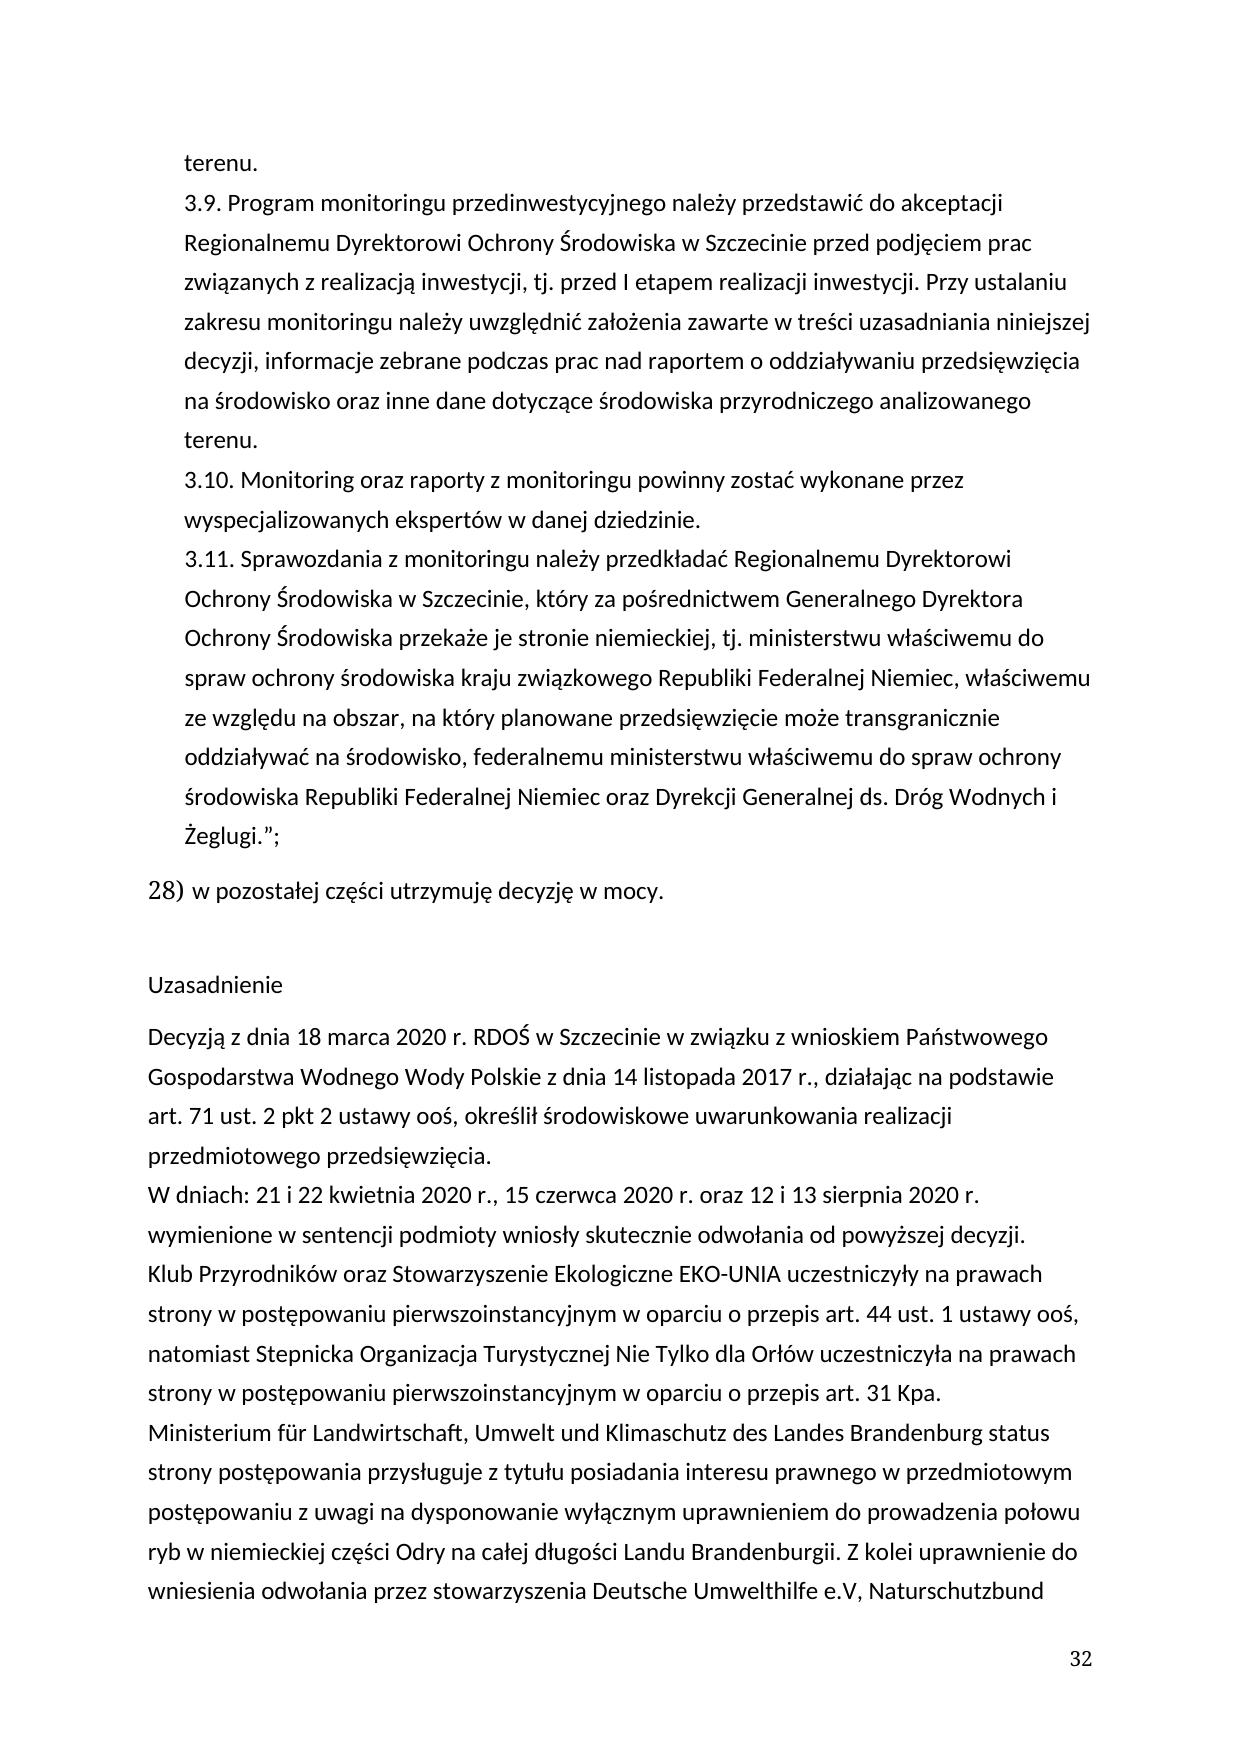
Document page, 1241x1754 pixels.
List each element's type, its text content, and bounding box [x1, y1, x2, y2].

text 3.11. Sprawozdania z monitoringu należy przedkładać Regionalnemu Dyrektorowi Ochrony Środowiska w Szczecinie, który za pośrednictwem Generalnego Dyrektora Ochrony Środowiska przekaże je stronie niemieckiej, tj. ministerstwu właściwemu do spraw ochrony środowiska kraju związkowego Republiki Federalnej Niemiec, właściwemu ze względu na obszar, na który planowane przedsięwzięcie może transgranicznie oddziaływać na środowisko, federalnemu ministerstwu właściwemu do spraw ochrony środowiska Republiki Federalnej Niemiec oraz Dyrekcji Generalnej ds. Dróg Wodnych i Żeglugi.”; [184, 543, 1093, 851]
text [184, 148, 1093, 178]
text Klub Przyrodników oraz Stowarzyszenie Ekologiczne EKO-UNIA uczestniczyły na prawach strony w postępowaniu pierwszoinstancyjnym w oparciu o przepis art. 44 ust. 1 ustawy ooś, natomiast Stepnicka Organizacja Turystycznej Nie Tylko dla Orłów uczestniczyła na prawach strony w postępowaniu pierwszoinstancyjnym w oparciu o przepis art. 31 Kpa. [148, 1258, 1093, 1408]
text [148, 1417, 1093, 1606]
text 3.9. Program monitoringu przedinwestycyjnego należy przedstawić do akceptacji Regionalnemu Dyrektorowi Ochrony Środowiska w Szczecinie przed podjęciem prac związanych z realizacją inwestycji, tj. przed I etapem realizacji inwestycji. Przy ustalaniu zakresu monitoringu należy uwzględnić założenia zawarte w treści uzasadniania niniejszej decyzji, informacje zebrane podczas prac nad raportem o oddziaływaniu przedsięwzięcia na środowisko oraz inne dane dotyczące środowiska przyrodniczego analizowanego terenu. [184, 187, 1093, 455]
text Decyzją z dnia 18 marca 2020 r. RDOŚ w Szczecinie w związku z wnioskiem Państwowego Gospodarstwa Wodnego Wody Polskie z dnia 14 listopada 2017 r., działając na podstawie art. 71 ust. 2 pkt 2 ustawy ooś, określił środowiskowe uwarunkowania realizacji przedmiotowego przedsięwzięcia. [148, 1021, 1093, 1170]
text W dniach: 21 i 22 kwietnia 2020 r., 15 czerwca 2020 r. oraz 12 i 13 sierpnia 2020 r. wymienione w sentencji podmioty wniosły skutecznie odwołania od powyższej decyzji. [148, 1179, 1093, 1249]
text 3.10. Monitoring oraz raporty z monitoringu powinny zostać wykonane przez wyspecjalizowanych ekspertów w danej dziedzinie. [184, 464, 1093, 534]
list w pozostałej części utrzymuję decyzję w mocy. [148, 873, 1093, 907]
text Uzasadnienie [148, 969, 1093, 999]
